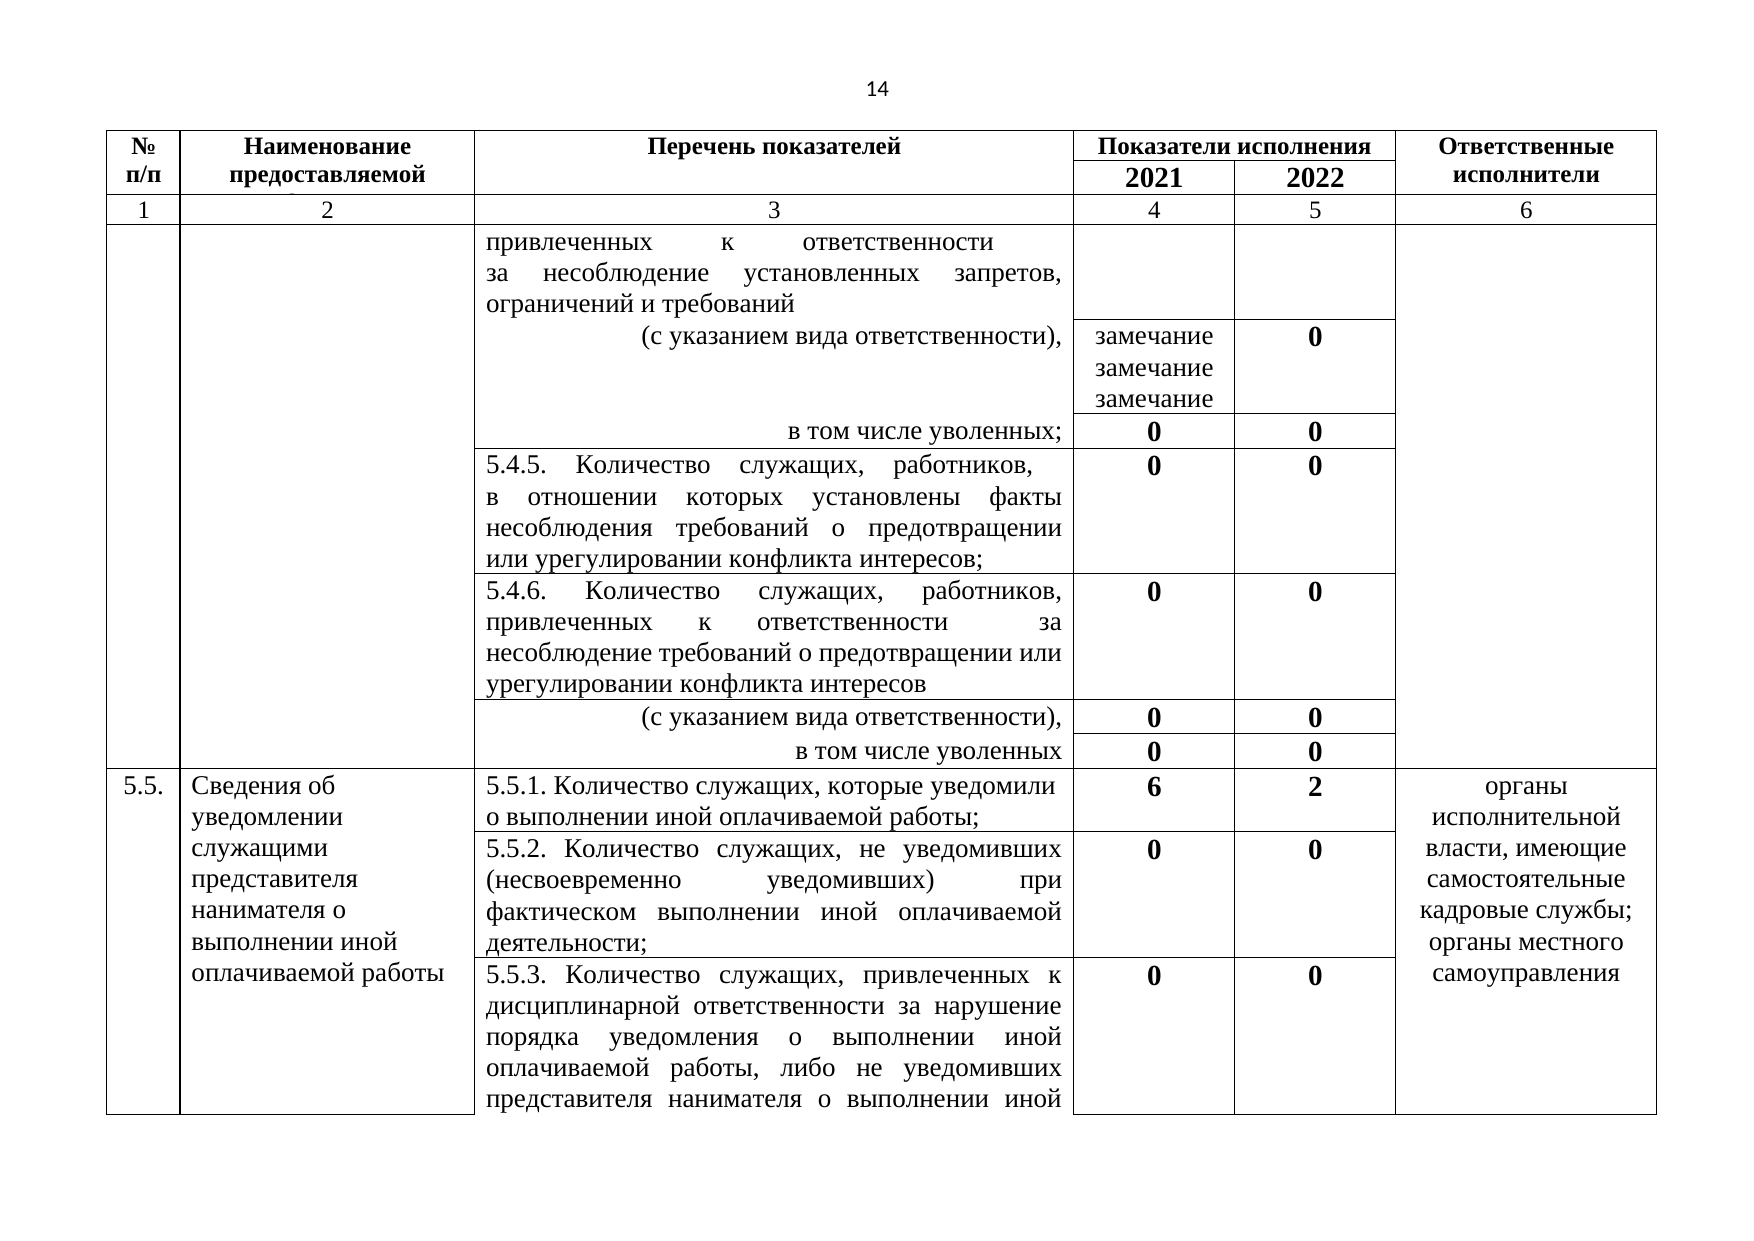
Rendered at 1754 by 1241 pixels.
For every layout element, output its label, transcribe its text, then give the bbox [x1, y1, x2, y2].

table_cell (с указанием вида ответственности), [475, 319, 1073, 413]
table_cell 0 [1235, 734, 1395, 768]
table_cell в том числе уволенных [475, 733, 1073, 768]
table_cell 0 [1074, 449, 1234, 573]
table_cell 0 [1074, 700, 1234, 733]
table_cell 0 [1074, 574, 1234, 699]
table_cell 0 [1235, 958, 1395, 1114]
table_cell 0 [1235, 449, 1395, 573]
table_cell 6 [1396, 195, 1656, 224]
table_cell 1 [107, 195, 179, 224]
table_cell 0 [1235, 574, 1395, 699]
table_cell 5.4.6. Количество служащих, работников, привлеченных к ответственности за несоблюдение требований о предотвращении или урегулировании конфликта интересов [475, 574, 1073, 699]
table_header Ответственные исполнители [1396, 131, 1656, 194]
table_cell 2 [1235, 769, 1395, 831]
table_header № п/п [107, 131, 179, 194]
table_header Перечень показателей [475, 131, 1073, 194]
table_header Показатели исполнения [1074, 131, 1395, 159]
table_cell 4 [1074, 195, 1234, 224]
table_cell Сведения об уведомлении служащими представителя нанимателя о выполнении иной оплачиваемой работы [181, 769, 474, 1114]
table_cell 0 [1235, 832, 1395, 957]
table_cell 2022 [1235, 161, 1395, 194]
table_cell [475, 225, 1073, 318]
table_cell 0 [1235, 700, 1395, 733]
table_cell 0 [1074, 414, 1234, 447]
table_cell 5.5. [107, 769, 179, 1114]
table_cell 0 [1074, 734, 1234, 768]
table_cell 0 [1074, 832, 1234, 957]
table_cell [475, 958, 1073, 1114]
table_cell 0 [1235, 414, 1395, 447]
table_cell замечание замечание замечание [1074, 320, 1234, 413]
table_cell 0 [1074, 958, 1234, 1114]
table_cell 5.5.2. Количество служащих, не уведомивших (несвоевременно уведомивших) при фактическом выполнении иной оплачиваемой деятельности; [475, 832, 1073, 957]
table_cell 2 [181, 195, 474, 224]
table_cell 3 [475, 195, 1073, 224]
table_cell органы исполнительной власти, имеющие самостоятельные кадровые службы; органы местного самоуправления [1396, 769, 1656, 1114]
table_cell 5.4.5. Количество служащих, работников, в отношении которых установлены факты несоблюдения требований о предотвращении или урегулировании конфликта интересов; [475, 449, 1073, 573]
table_cell 3 [1074, 225, 1234, 318]
table_cell 6 [1074, 769, 1234, 831]
table_cell 5 [1235, 195, 1395, 224]
table_cell в том числе уволенных; [475, 413, 1073, 447]
table_cell 0 [1235, 225, 1395, 318]
table_cell 2021 [1074, 161, 1234, 194]
table_cell 5.5.1. Количество служащих, которые уведомили о выполнении иной оплачиваемой работы; [475, 769, 1073, 831]
table_cell 0 [1235, 320, 1395, 413]
table_cell (с указанием вида ответственности), [475, 700, 1073, 733]
table_header Наименование предоставляемой информации [181, 131, 474, 194]
